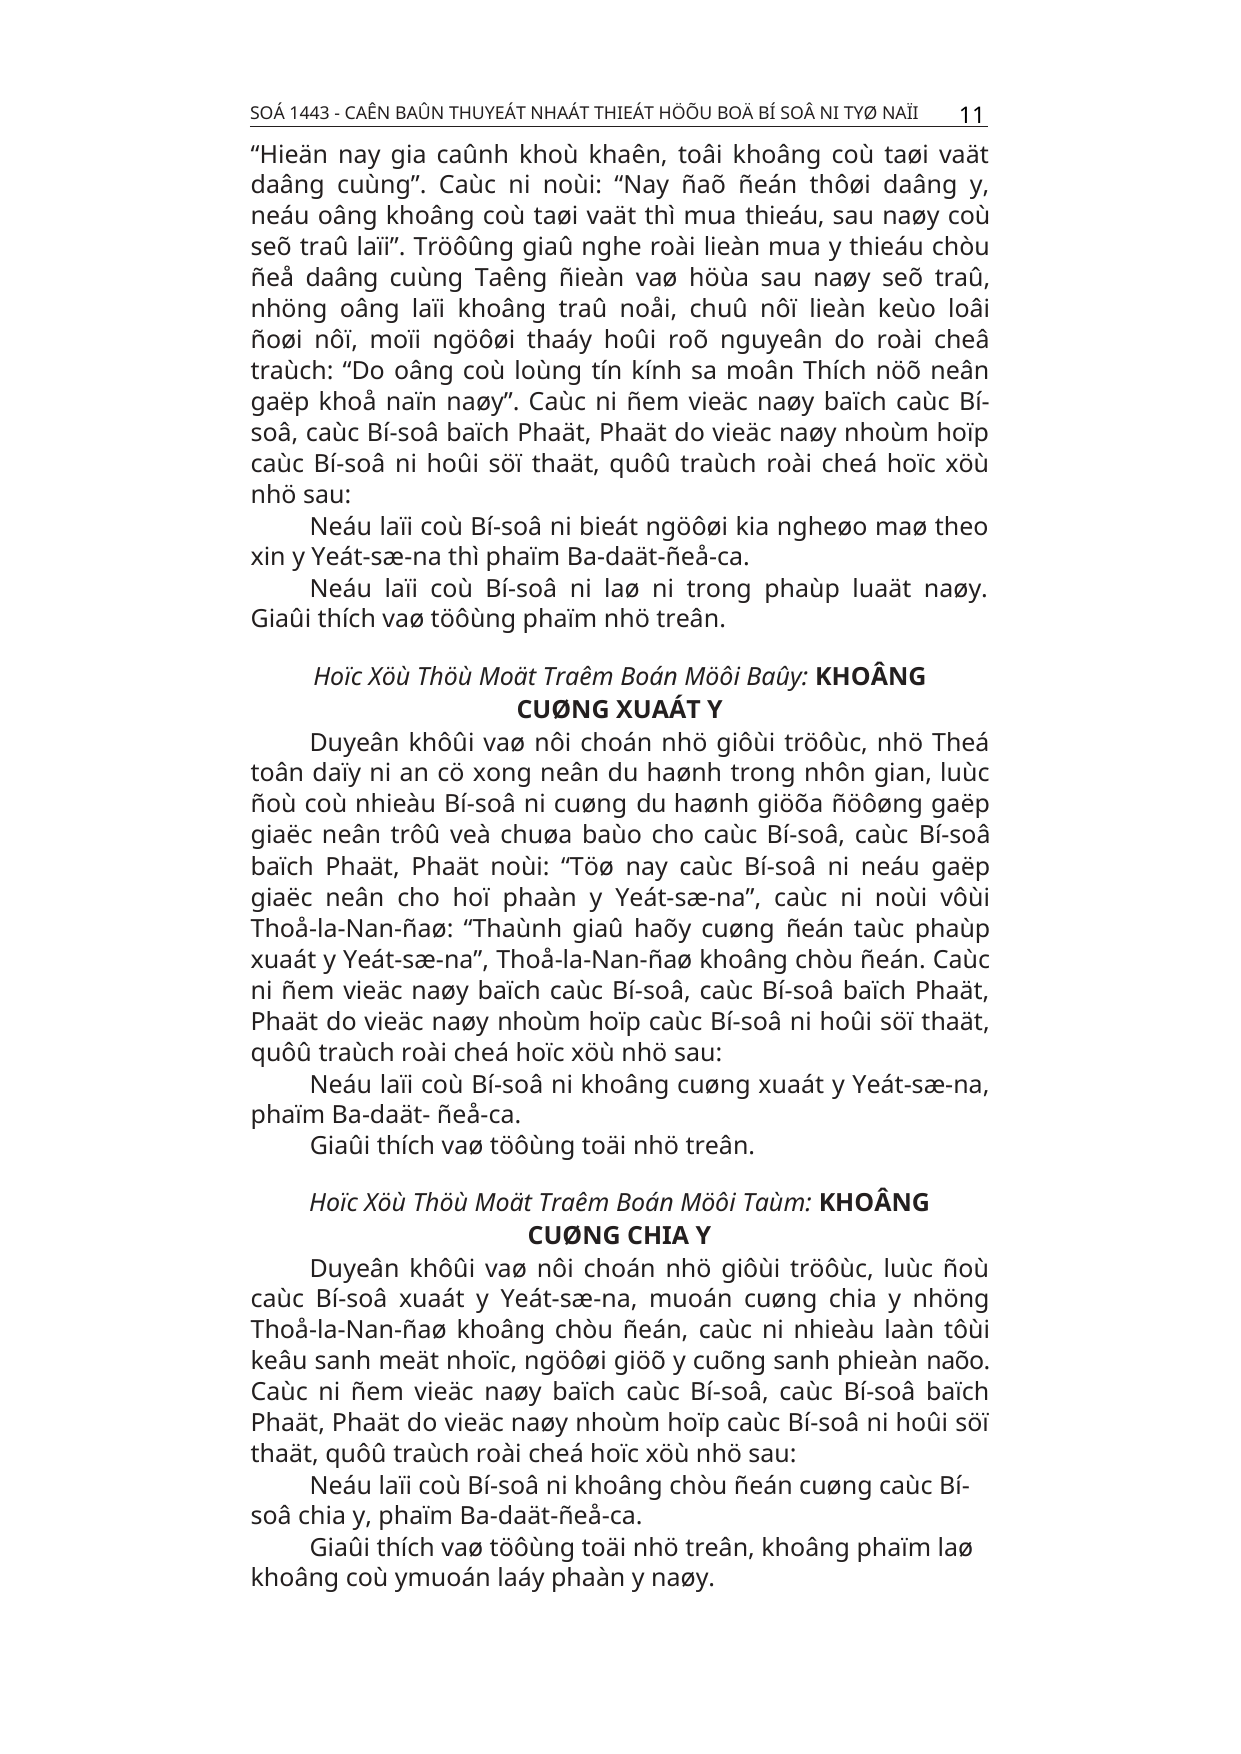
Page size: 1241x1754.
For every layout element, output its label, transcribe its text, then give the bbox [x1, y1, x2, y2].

text Neáu laïi coù Bí-soâ ni laø ni trong phaùp luaät naøy. Giaûi thích vaø töôùng phaïm nhö treân. [250, 573, 989, 635]
text Duyeân khôûi vaø nôi choán nhö giôùi tröôùc, nhö Theá toân daïy ni an cö xong neân du haønh trong nhôn gian, luùc ñoù coù nhieàu Bí-soâ ni cuøng du haønh giöõa ñöôøng gaëp giaëc neân trôû veà chuøa baùo cho caùc Bí-soâ, caùc Bí-soâ baïch Phaät, Phaät noùi: “Töø nay caùc Bí-soâ ni neáu gaëp giaëc neân cho hoï phaàn y Yeát-sæ-na”, caùc ni noùi vôùi Thoå-la-Nan-ñaø: “Thaùnh giaû haõy cuøng ñeán taùc phaùp xuaát y Yeát-sæ-na”, Thoå-la-Nan-ñaø khoâng chòu ñeán. Caùc ni ñem vieäc naøy baïch caùc Bí-soâ, caùc Bí-soâ baïch Phaät, Phaät do vieäc naøy nhoùm hoïp caùc Bí-soâ ni hoûi söï thaät, quôû traùch roài cheá hoïc xöù nhö sau: [250, 727, 990, 1068]
text Giaûi thích vaø töôùng toäi nhö treân, khoâng phaïm laø khoâng coù ymuoán laáy phaàn y naøy. [250, 1532, 990, 1594]
text Giaûi thích vaø töôùng toäi nhö treân. [309, 1130, 1080, 1161]
text Hoïc Xöù Thöù Moät Traêm Boán Möôi Baûy: KHOÂNG CUØNG XUAÁT Y [273, 659, 966, 725]
text Neáu laïi coù Bí-soâ ni khoâng chòu ñeán cuøng caùc Bí-soâ chia y, phaïm Ba-daät-ñeå-ca. [250, 1470, 976, 1532]
text “Hieän nay gia caûnh khoù khaên, toâi khoâng coù taøi vaät daâng cuùng”. Caùc ni noùi: “Nay ñaõ ñeán thôøi daâng y, neáu oâng khoâng coù taøi vaät thì mua thieáu, sau naøy coù seõ traû laïi”. Tröôûng giaû nghe roài lieàn mua y thieáu chòu ñeå daâng cuùng Taêng ñieàn vaø höùa sau naøy seõ traû, nhöng oâng laïi khoâng traû noåi, chuû nôï lieàn keùo loâi ñoøi nôï, moïi ngöôøi thaáy hoûi roõ nguyeân do roài cheâ traùch: “Do oâng coù loùng tín kính sa moân Thích nöõ neân gaëp khoå naïn naøy”. Caùc ni ñem vieäc naøy baïch caùc Bí-soâ, caùc Bí-soâ baïch Phaät, Phaät do vieäc naøy nhoùm hoïp caùc Bí-soâ ni hoûi söï thaät, quôû traùch roài cheá hoïc xöù nhö sau: [250, 138, 990, 511]
text Duyeân khôûi vaø nôi choán nhö giôùi tröôùc, luùc ñoù caùc Bí-soâ xuaát y Yeát-sæ-na, muoán cuøng chia y nhöng Thoå-la-Nan-ñaø khoâng chòu ñeán, caùc ni nhieàu laàn tôùi keâu sanh meät nhoïc, ngöôøi giöõ y cuõng sanh phieàn naõo. Caùc ni ñem vieäc naøy baïch caùc Bí-soâ, caùc Bí-soâ baïch Phaät, Phaät do vieäc naøy nhoùm hoïp caùc Bí-soâ ni hoûi söï thaät, quôû traùch roài cheá hoïc xöù nhö sau: [250, 1253, 990, 1470]
text Neáu laïi coù Bí-soâ ni bieát ngöôøi kia ngheøo maø theo xin y Yeát-sæ-na thì phaïm Ba-daät-ñeå-ca. [250, 511, 990, 573]
text Neáu laïi coù Bí-soâ ni khoâng cuøng xuaát y Yeát-sæ-na, phaïm Ba-daät- ñeå-ca. [250, 1068, 990, 1130]
text Hoïc Xöù Thöù Moät Traêm Boán Möôi Taùm: KHOÂNG CUØNG CHIA Y [272, 1185, 966, 1251]
